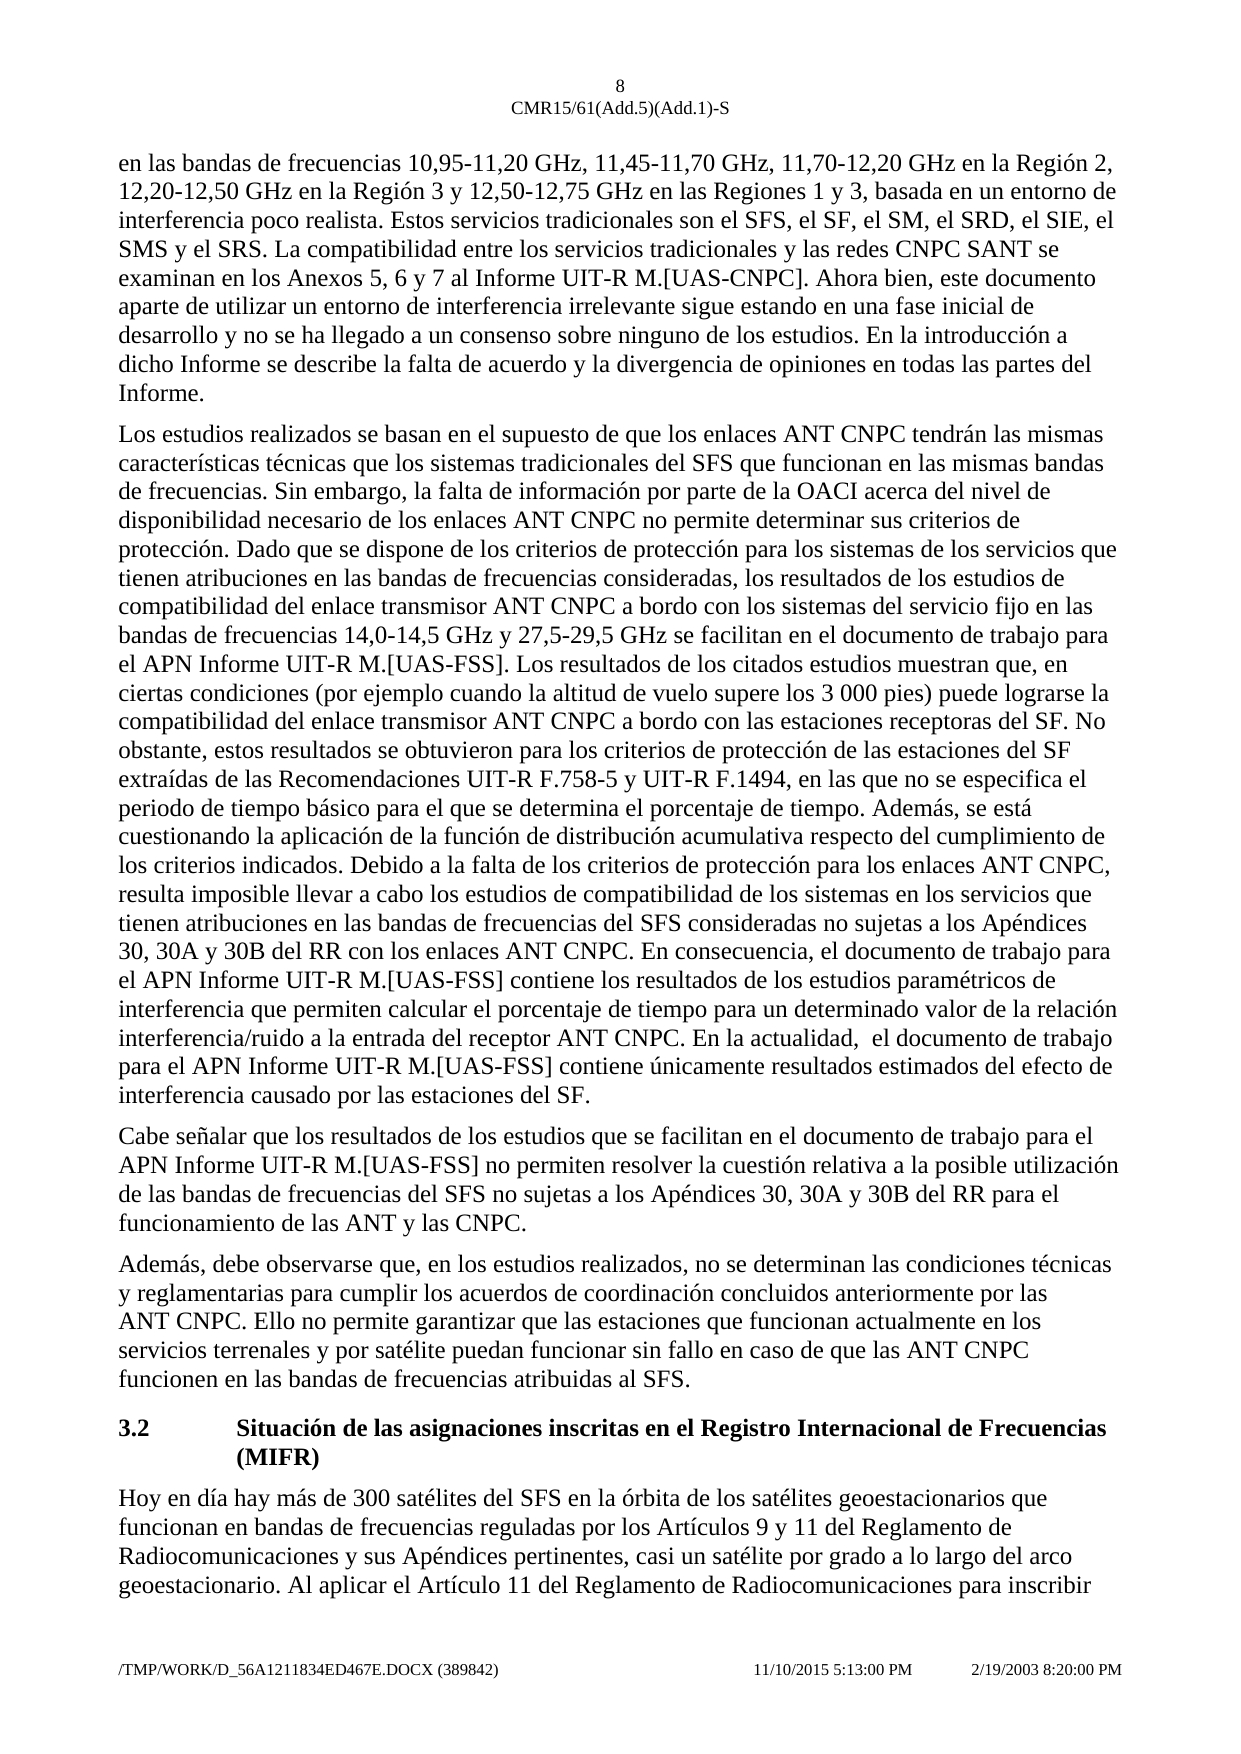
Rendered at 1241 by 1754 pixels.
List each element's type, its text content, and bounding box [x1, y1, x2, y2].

text Los estudios realizados se basan en el supuesto de que los enlaces ANT CNPC tendrán las mismas características técnicas que los sistemas tradicionales del SFS que funcionan en las mismas bandas de frecuencias. Sin embargo, la falta de información por parte de la OACI acerca del nivel de disponibilidad necesario de los enlaces ANT CNPC no permite determinar sus criterios de protección. Dado que se dispone de los criterios de protección para los sistemas de los servicios que tienen atribuciones en las bandas de frecuencias consideradas, los resultados de los estudios de compatibilidad del enlace transmisor ANT CNPC a bordo con los sistemas del servicio fijo en las bandas de frecuencias 14,0-14,5 GHz y 27,5-29,5 GHz se facilitan en el documento de trabajo para el APN Informe UIT-R M.[UAS-FSS]. Los resultados de los citados estudios muestran que, en ciertas condiciones (por ejemplo cuando la altitud de vuelo supere los 3 000 pies) puede lograrse la compatibilidad del enlace transmisor ANT CNPC a bordo con las estaciones receptoras del SF. No obstante, estos resultados se obtuvieron para los criterios de protección de las estaciones del SF extraídas de las Recomendaciones UIT-R F.758-5 y UIT-R F.1494, en las que no se especifica el periodo de tiempo básico para el que se determina el porcentaje de tiempo. Además, se está cuestionando la aplicación de la función de distribución acumulativa respecto del cumplimiento de los criterios indicados. Debido a la falta de los criterios de protección para los enlaces ANT CNPC, resulta imposible llevar a cabo los estudios de compatibilidad de los sistemas en los servicios que tienen atribuciones en las bandas de frecuencias del SFS consideradas no sujetas a los Apéndices 30, 30A y 30B del RR con los enlaces ANT CNPC. En consecuencia, el documento de trabajo para el APN Informe UIT-R M.[UAS-FSS] contiene los resultados de los estudios paramétricos de interferencia que permiten calcular el porcentaje de tiempo para un determinado valor de la relación interferencia/ruido a la entrada del receptor ANT CNPC. En la actualidad, el documento de trabajo para el APN Informe UIT-R M.[UAS-FSS] contiene únicamente resultados estimados del efecto de interferencia causado por las estaciones del SF. [118, 419, 1122, 1109]
subtitle 3.2 Situación de las asignaciones inscritas en el Registro Internacional de Frecuencias (MIFR) [118, 1413, 1122, 1471]
text Cabe señalar que los resultados de los estudios que se facilitan en el documento de trabajo para el APN Informe UIT-R M.[UAS-FSS] no permiten resolver la cuestión relativa a la posible utilización de las bandas de frecuencias del SFS no sujetas a los Apéndices 30, 30A y 30B del RR para el funcionamiento de las ANT y las CNPC. [118, 1121, 1122, 1236]
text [118, 1483, 1122, 1598]
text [118, 148, 1122, 406]
text Además, debe observarse que, en los estudios realizados, no se determinan las condiciones técnicas y reglamentarias para cumplir los acuerdos de coordinación concluidos anteriormente por las ANT CNPC. Ello no permite garantizar que las estaciones que funcionan actualmente en los servicios terrenales y por satélite puedan funcionar sin fallo en caso de que las ANT CNPC funcionen en las bandas de frecuencias atribuidas al SFS. [118, 1249, 1122, 1393]
